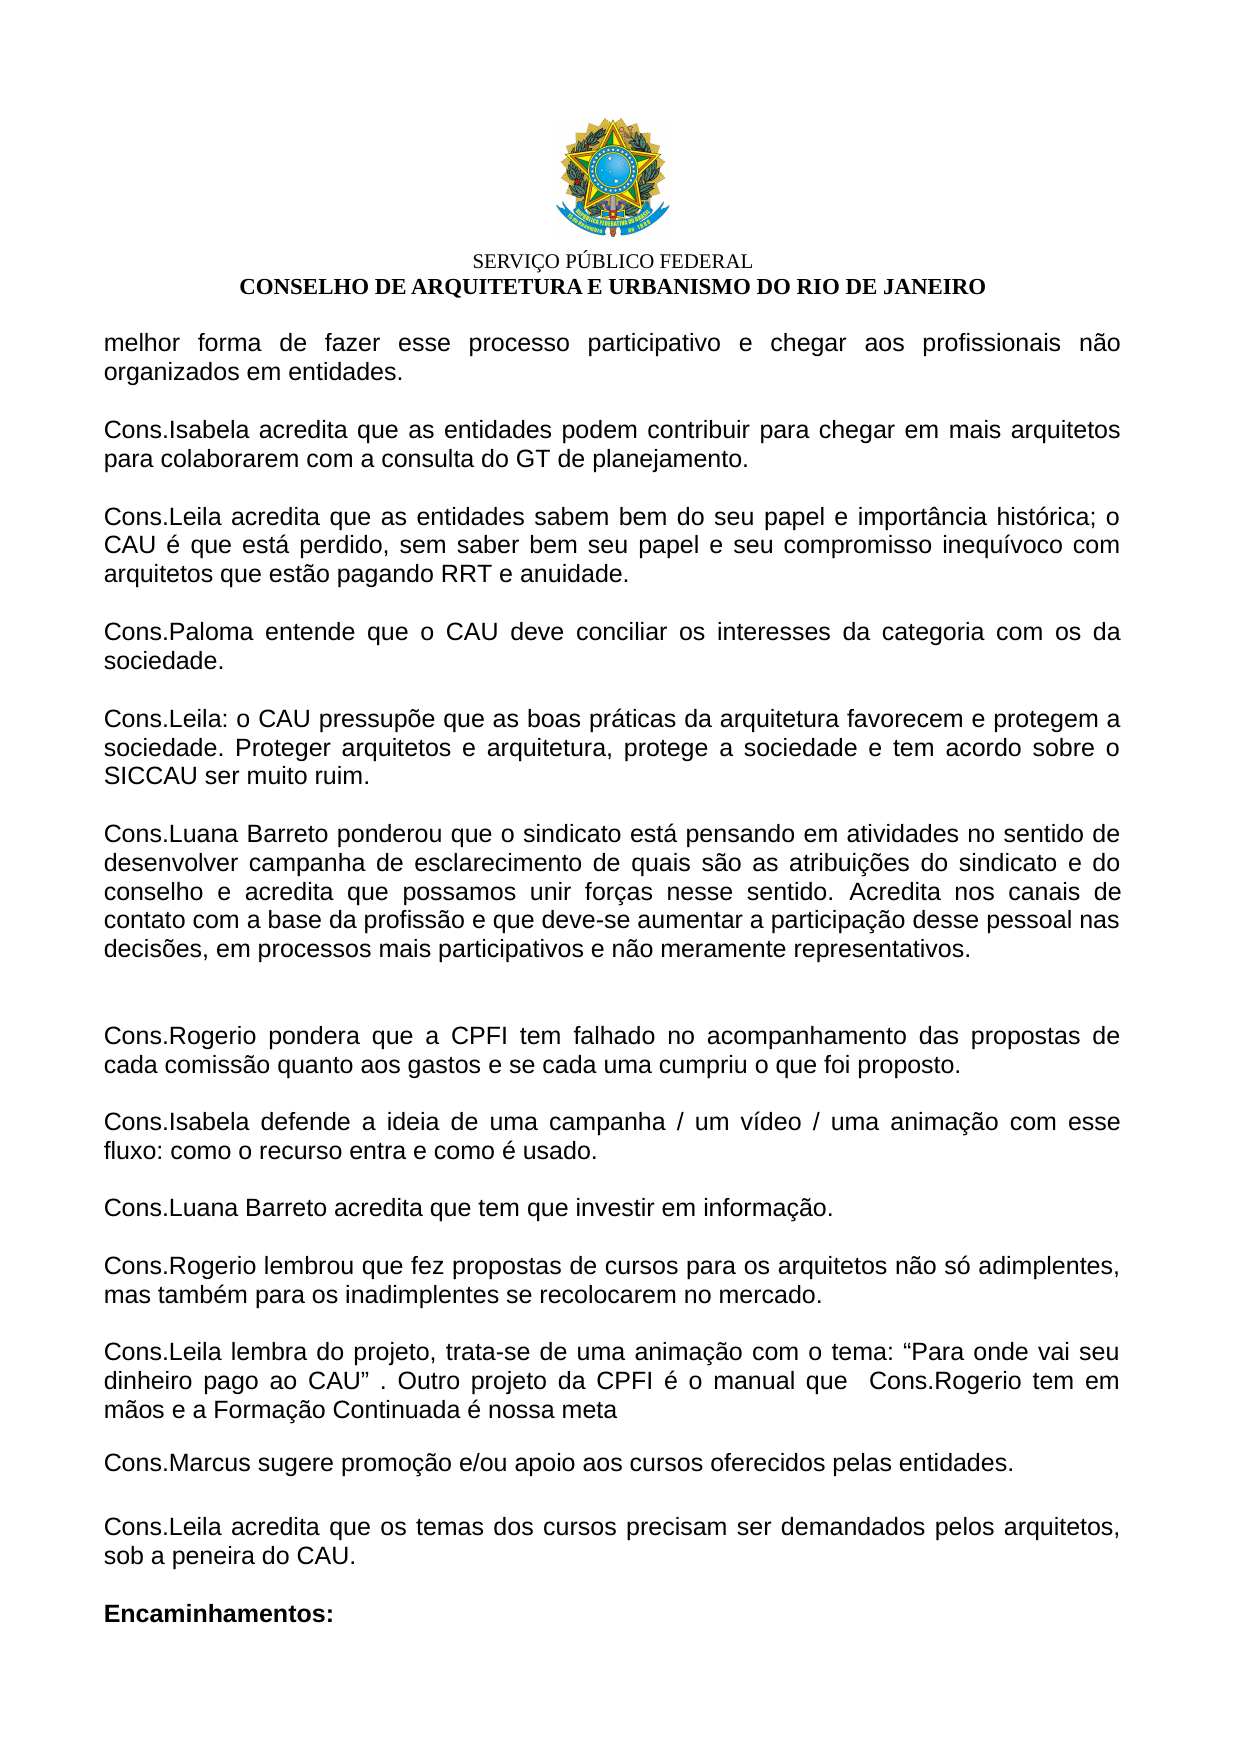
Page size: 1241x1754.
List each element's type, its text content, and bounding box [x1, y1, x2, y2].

picture [582, 224, 601, 232]
text Cons.Leila acredita que as entidades sabem bem do seu papel e importância histórica; o CAU é que está perdido, sem saber bem seu papel e seu compromisso inequívoco com arquitetos que estão pagando RRT e anuidade. [103, 502, 1122, 588]
picture [577, 210, 583, 217]
text Cons.Isabela acredita que as entidades podem contribuir para chegar em mais arquitetos para colaborarem com a consulta do GT de planejamento. [103, 415, 1122, 473]
text Cons.Luana Barreto ponderou que o sindicato está pensando em atividades no sentido de desenvolver campanha de esclarecimento de quais são as atribuições do sindicato e do conselho e acredita que possamos unir forças nesse sentido. Acredita nos canais de contato com a base da profissão e que deve-se aumentar a participação desse pessoal nas decisões, em processos mais participativos e não meramente representativos. [103, 819, 1122, 963]
picture [556, 118, 670, 225]
text Encaminhamentos: [103, 1599, 1122, 1627]
text Cons.Leila acredita que os temas dos cursos precisam ser demandados pelos arquitetos, sob a peneira do CAU. [103, 1512, 1122, 1570]
text Cons.Rogerio lembrou que fez propostas de cursos para os arquitetos não só adimplentes, mas também para os inadimplentes se recolocarem no mercado. [103, 1251, 1122, 1308]
picture [636, 212, 652, 221]
text Cons.Leila lembra do projeto, trata-se de uma animação com o tema: “Para onde vai seu dinheiro pago ao CAU” . Outro projeto da CPFI é o manual que Cons.Rogerio tem em mãos e a Formação Continuada é nossa meta [103, 1337, 1122, 1423]
text Cons.Rogerio pondera que a CPFI tem falhado no acompanhamento das propostas de cada comissão quanto aos gastos e se cada uma cumpriu o que foi proposto. [103, 1021, 1122, 1078]
text Cons.Isabela defende a ideia de uma campanha / um vídeo / uma animação com esse fluxo: como o recurso entra e como é usado. [103, 1107, 1122, 1165]
text Cons.Paloma entende que o CAU deve conciliar os interesses da categoria com os da sociedade. [103, 617, 1122, 675]
text Cons.Marcus sugere promoção e/ou apoio aos cursos oferecidos pelas entidades. [103, 1448, 1122, 1477]
text Cons.Luana Barreto acredita que tem que investir em informação. [103, 1193, 1122, 1222]
picture [556, 208, 670, 237]
text Cons.Leila: o CAU pressupõe que as boas práticas da arquitetura favorecem e protegem a sociedade. Proteger arquitetos e arquitetura, protege a sociedade e tem acordo sobre o SICCAU ser muito ruim. [103, 704, 1122, 790]
